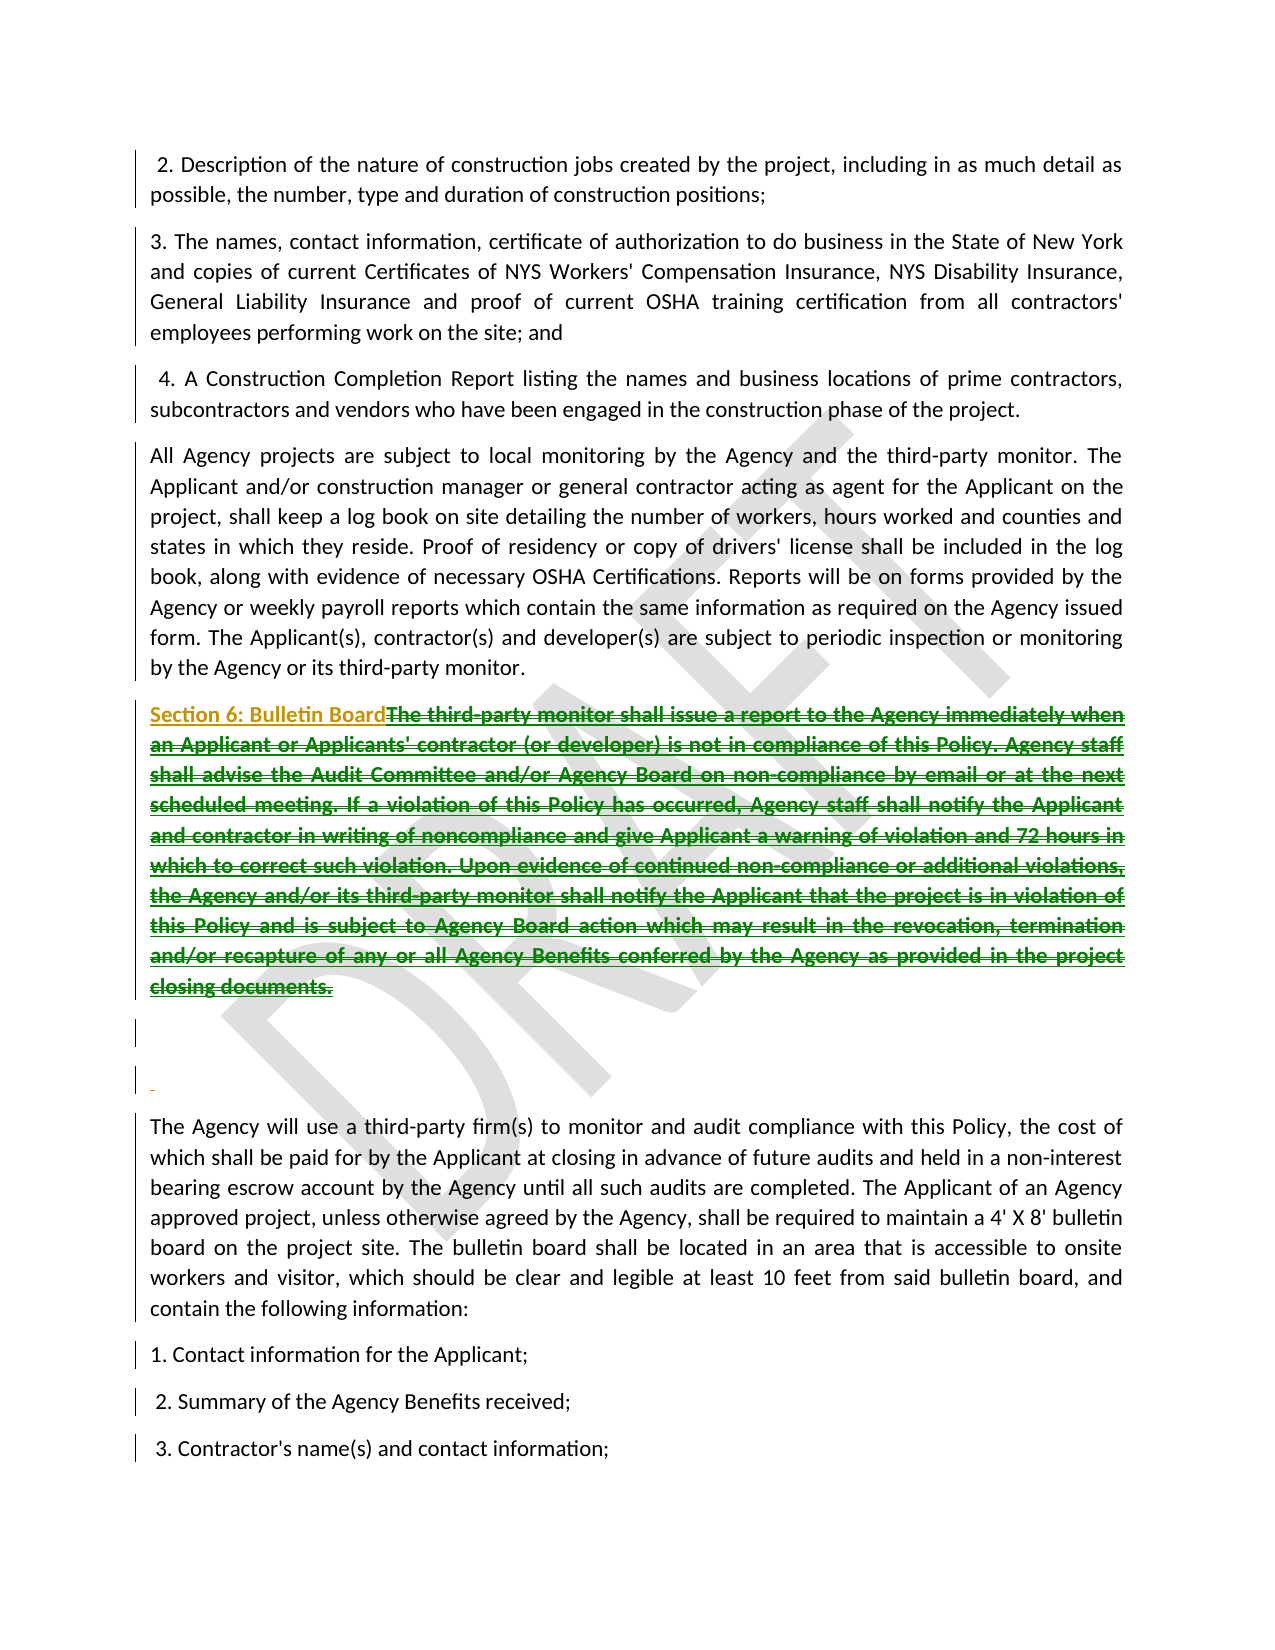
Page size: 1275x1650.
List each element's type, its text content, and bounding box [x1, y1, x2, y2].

text 2. Description of the nature of construction jobs created by the project, including in as much detail as possible, the number, type and duration of construction positions; [150, 150, 1125, 208]
text The Agency will use a third-party firm(s) to monitor and audit compliance with this Policy, the cost of which shall be paid for by the Applicant at closing in advance of future audits and held in a non-interest bearing escrow account by the Agency until all such audits are completed. The Applicant of an Agency approved project, unless otherwise agreed by the Agency, shall be required to maintain a 4' X 8' bulletin board on the project site. The bulletin board shall be located in an area that is accessible to onsite workers and visitor, which should be clear and legible at least 10 feet from said bulletin board, and contain the following information: [150, 1112, 1125, 1322]
text 3. Contractor's name(s) and contact information; [150, 1434, 1125, 1462]
text 2. Summary of the Agency Benefits received; [150, 1387, 1125, 1416]
text 3. The names, contact information, certificate of authorization to do business in the State of New York and copies of current Certificates of NYS Workers' Compensation Insurance, NYS Disability Insurance, General Liability Insurance and proof of current OSHA training certification from all contractors' employees performing work on the site; and [150, 227, 1125, 346]
text 4. A Construction Completion Report listing the names and business locations of prime contractors, subcontractors and vendors who have been engaged in the construction phase of the project. [150, 364, 1125, 423]
text All Agency projects are subject to local monitoring by the Agency and the third-party monitor. The Applicant and/or construction manager or general contractor acting as agent for the Applicant on the project, shall keep a log book on site detailing the number of workers, hours worked and counties and states in which they reside. Proof of residency or copy of drivers' license shall be included in the log book, along with evidence of necessary OSHA Certifications. Reports will be on forms provided by the Agency or weekly payroll reports which contain the same information as required on the Agency issued form. The Applicant(s), contractor(s) and developer(s) are subject to periodic inspection or monitoring by the Agency or its third-party monitor. [150, 442, 1125, 681]
text 1. Contact information for the Applicant; [150, 1341, 1125, 1369]
